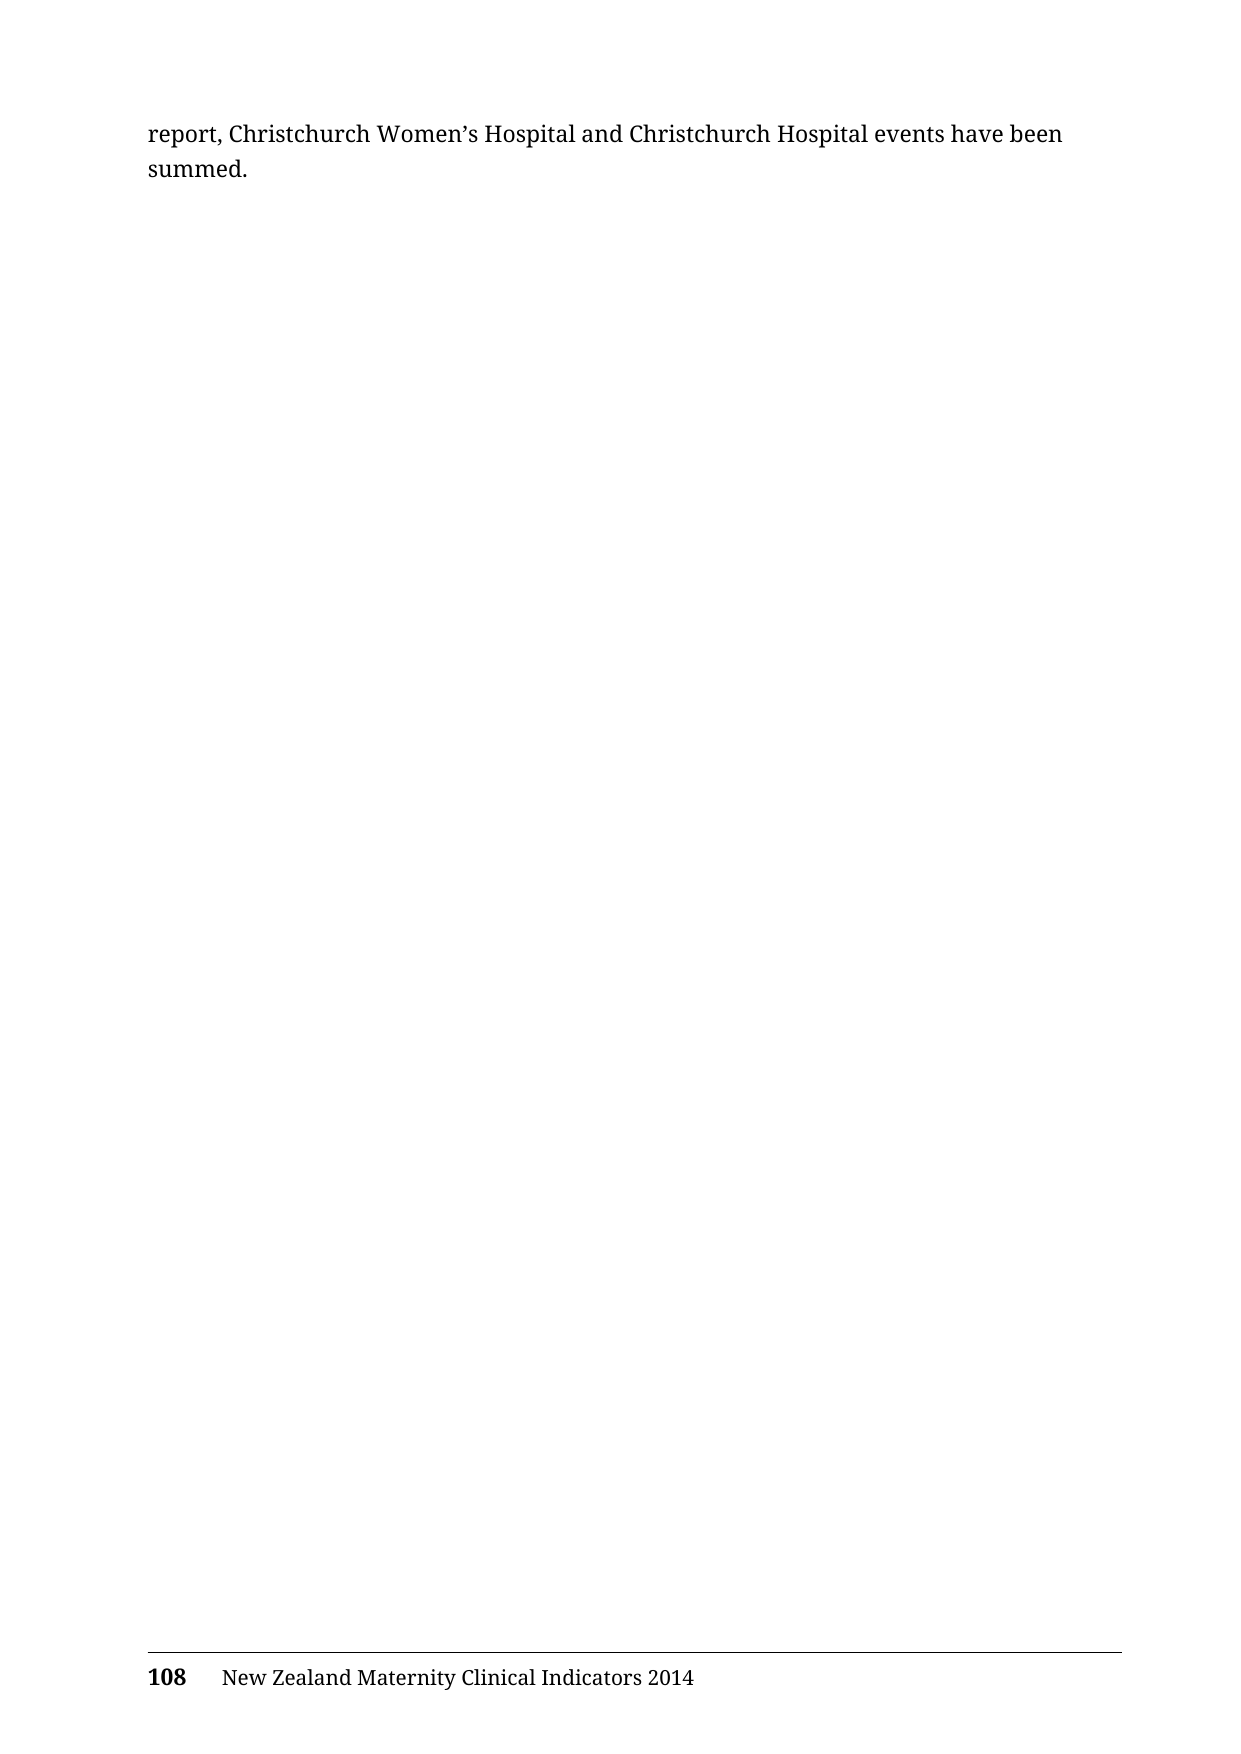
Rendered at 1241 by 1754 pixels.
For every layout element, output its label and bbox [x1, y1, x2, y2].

text [148, 118, 1122, 184]
